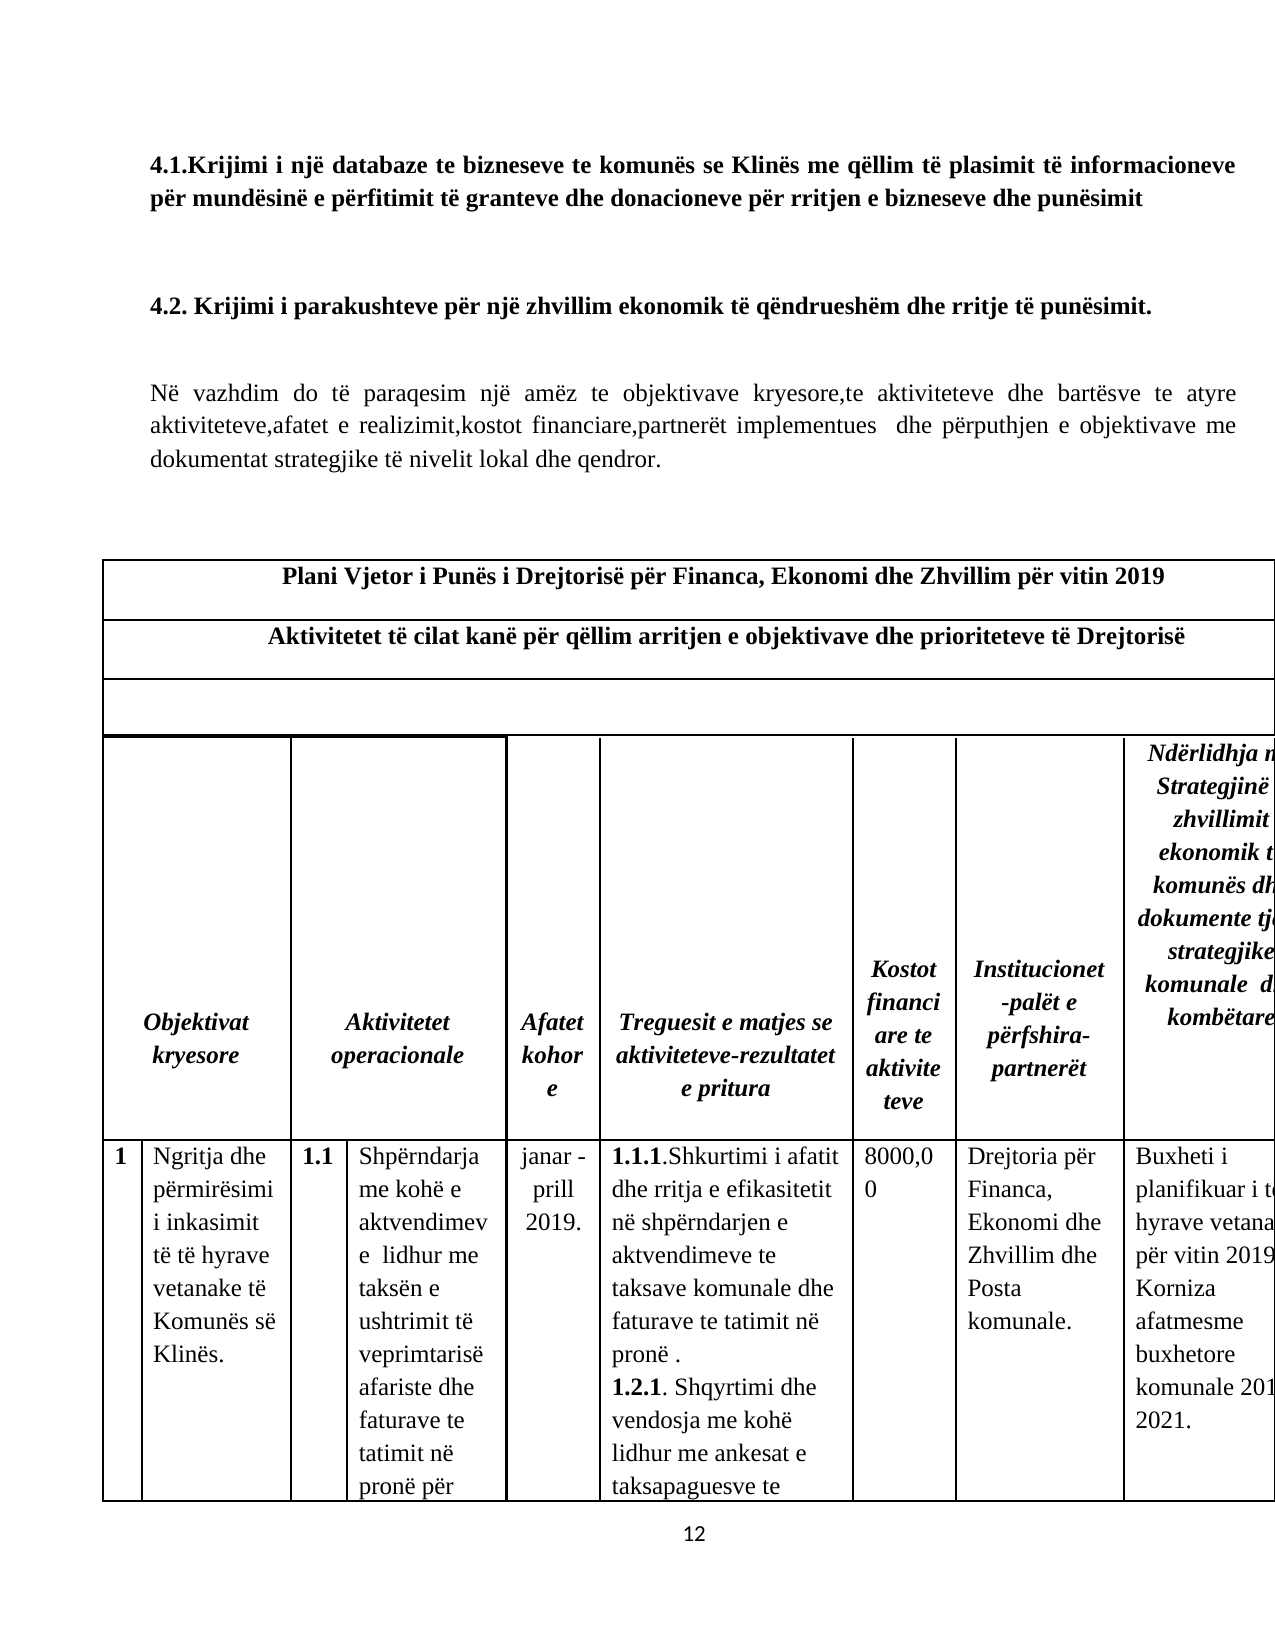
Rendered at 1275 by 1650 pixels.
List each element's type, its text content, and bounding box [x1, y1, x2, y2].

table_header Institucionet -palët e përfshira-partnerët [956, 736, 1124, 1139]
table_header Kostot financiare te aktiviteteve [853, 736, 956, 1139]
table_cell Aktivitetet të cilat kanë për qëllim arritjen e objektivave dhe prioriteteve të Drejtorisë [104, 621, 1274, 678]
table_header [1125, 1141, 1274, 1500]
list Në vazhdim do të paraqesim një amëz te objektivave kryesore,te aktiviteteve dhe bartësve te atyre aktiviteteve,afatet e realizimit,kostot financiare,partnerët implementues dhe përputhjen e objektivave me dokumentat strategjike të nivelit lokal dhe qendror. [150, 378, 1237, 472]
table_header 1 [104, 1141, 141, 1500]
text 4.2. Krijimi i parakushteve për një zhvillim ekonomik të qëndrueshëm dhe rritje të punësimit. [150, 291, 1237, 319]
table_header Ndërlidhja me Strategjinë e zhvillimit ekonomik te komunës dhe dokumente tjera strategjike komunale dhe kombëtare [1124, 736, 1275, 1139]
table_header janar - prill 2019. [508, 1141, 599, 1500]
table_header Aktivitetet operacionale [292, 738, 505, 1139]
text 4.1.Krijimi i një databaze te bizneseve te komunës se Klinës me qëllim të plasimit të informacioneve për mundësinë e përfitimit të granteve dhe donacioneve për rritjen e bizneseve dhe punësimit [150, 150, 1237, 212]
table_header Objektivat kryesore [104, 738, 290, 1139]
table_header Treguesit e matjes se aktiviteteve-rezultatet e pritura [600, 736, 853, 1139]
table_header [957, 1141, 1123, 1500]
table_header Plani Vjetor i Punës i Drejtorisë për Financa, Ekonomi dhe Zhvillim për vitin 2019 [104, 561, 1274, 619]
table_header 1.1 [292, 1141, 346, 1500]
table_header 8000,00 [854, 1141, 955, 1500]
table_header Afatet kohore [508, 736, 600, 1139]
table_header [348, 1141, 505, 1500]
table_cell [104, 680, 1274, 734]
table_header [143, 1141, 290, 1500]
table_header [601, 1141, 852, 1500]
